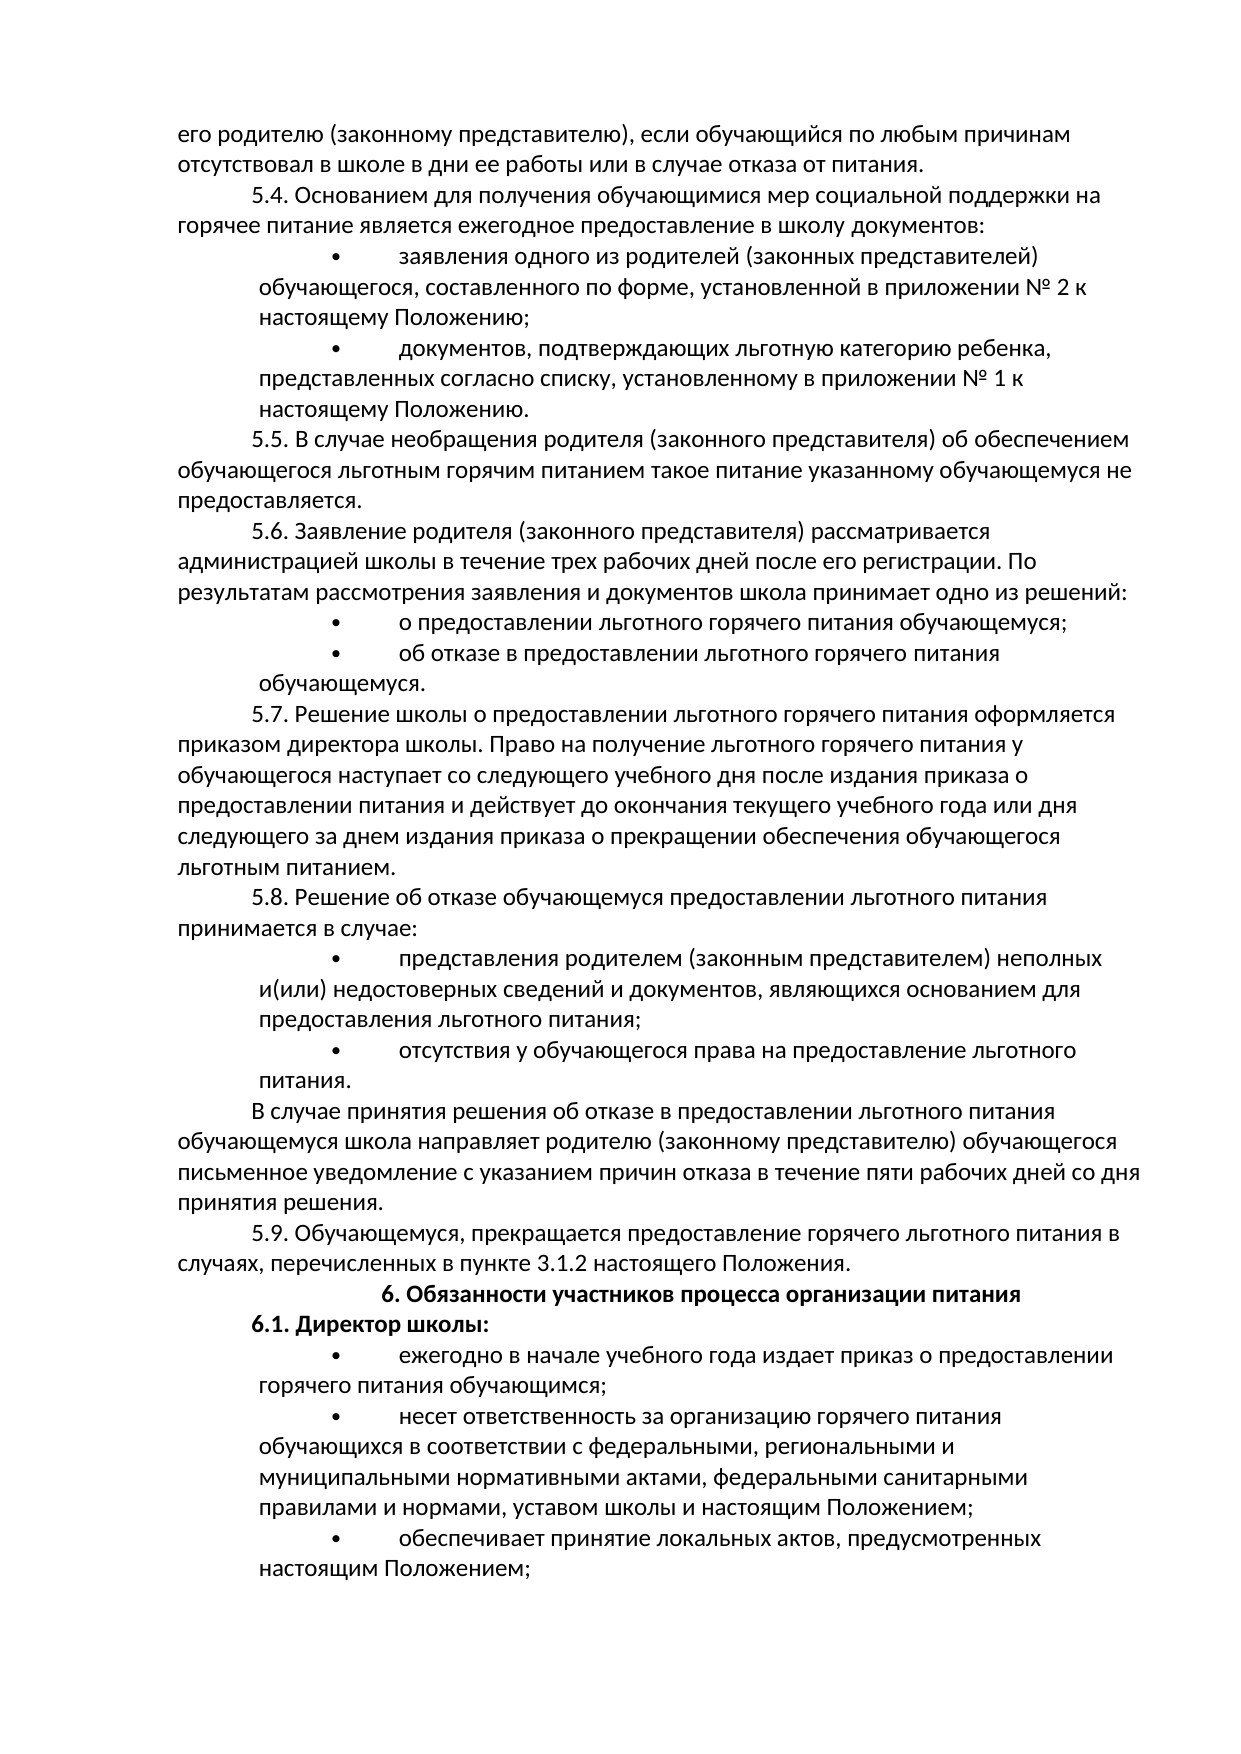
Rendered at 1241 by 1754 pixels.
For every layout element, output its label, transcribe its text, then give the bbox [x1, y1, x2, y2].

list несет ответственность за организацию горячего питания обучающихся в соответствии с федеральными, региональными и муниципальными нормативными актами, федеральными санитарными правилами и нормами, уставом школы и настоящим Положением; [258, 1400, 1133, 1522]
text 5.6. Заявление родителя (законного представителя) рассматривается администрацией школы в течение трех рабочих дней после его регистрации. По результатам рассмотрения заявления и документов школа принимает одно из решений: [177, 515, 1152, 606]
text В случае принятия решения об отказе в предоставлении льготного питания обучающемуся школа направляет родителю (законному представителю) обучающегося письменное уведомление с указанием причин отказа в течение пяти рабочих дней со дня принятия решения. [177, 1095, 1152, 1217]
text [177, 118, 1152, 179]
list о предоставлении льготного горячего питания обучающемуся; [258, 606, 1133, 637]
list ежегодно в начале учебного года издает приказ о предоставлении горячего питания обучающимся; [258, 1339, 1133, 1400]
list представления родителем (законным представителем) неполных и(или) недостоверных сведений и документов, являющихся основанием для предоставления льготного питания; [258, 942, 1133, 1034]
list заявления одного из родителей (законных представителей) обучающегося, составленного по форме, установленной в приложении № 2 к настоящему Положению; [258, 240, 1133, 332]
text 5.9. Обучающемуся, прекращается предоставление горячего льготного питания в случаях, перечисленных в пункте 3.1.2 настоящего Положения. [177, 1217, 1152, 1278]
list документов, подтверждающих льготную категорию ребенка, представленных согласно списку, установленному в приложении № 1 к настоящему Положению. [258, 332, 1133, 423]
text 5.8. Решение об отказе обучающемуся предоставлении льготного питания принимается в случае: [177, 881, 1152, 942]
list отсутствия у обучающегося права на предоставление льготного питания. [258, 1034, 1133, 1095]
text 6.1. Директор школы: [177, 1308, 1152, 1339]
list обеспечивает принятие локальных актов, предусмотренных настоящим Положением; [258, 1522, 1133, 1583]
text 5.5. В случае необращения родителя (законного представителя) об обеспечением обучающегося льготным горячим питанием такое питание указанному обучающемуся не предоставляется. [177, 423, 1152, 515]
text 5.7. Решение школы о предоставлении льготного горячего питания оформляется приказом директора школы. Право на получение льготного горячего питания у обучающегося наступает со следующего учебного дня после издания приказа о предоставлении питания и действует до окончания текущего учебного года или дня следующего за днем издания приказа о прекращении обеспечения обучающегося льготным питанием. [177, 698, 1152, 881]
text 5.4. Основанием для получения обучающимися мер социальной поддержки на горячее питание является ежегодное предоставление в школу документов: [177, 179, 1152, 240]
list об отказе в предоставлении льготного горячего питания обучающемуся. [258, 637, 1133, 698]
text 6. Обязанности участников процесса организации питания [177, 1278, 1152, 1308]
